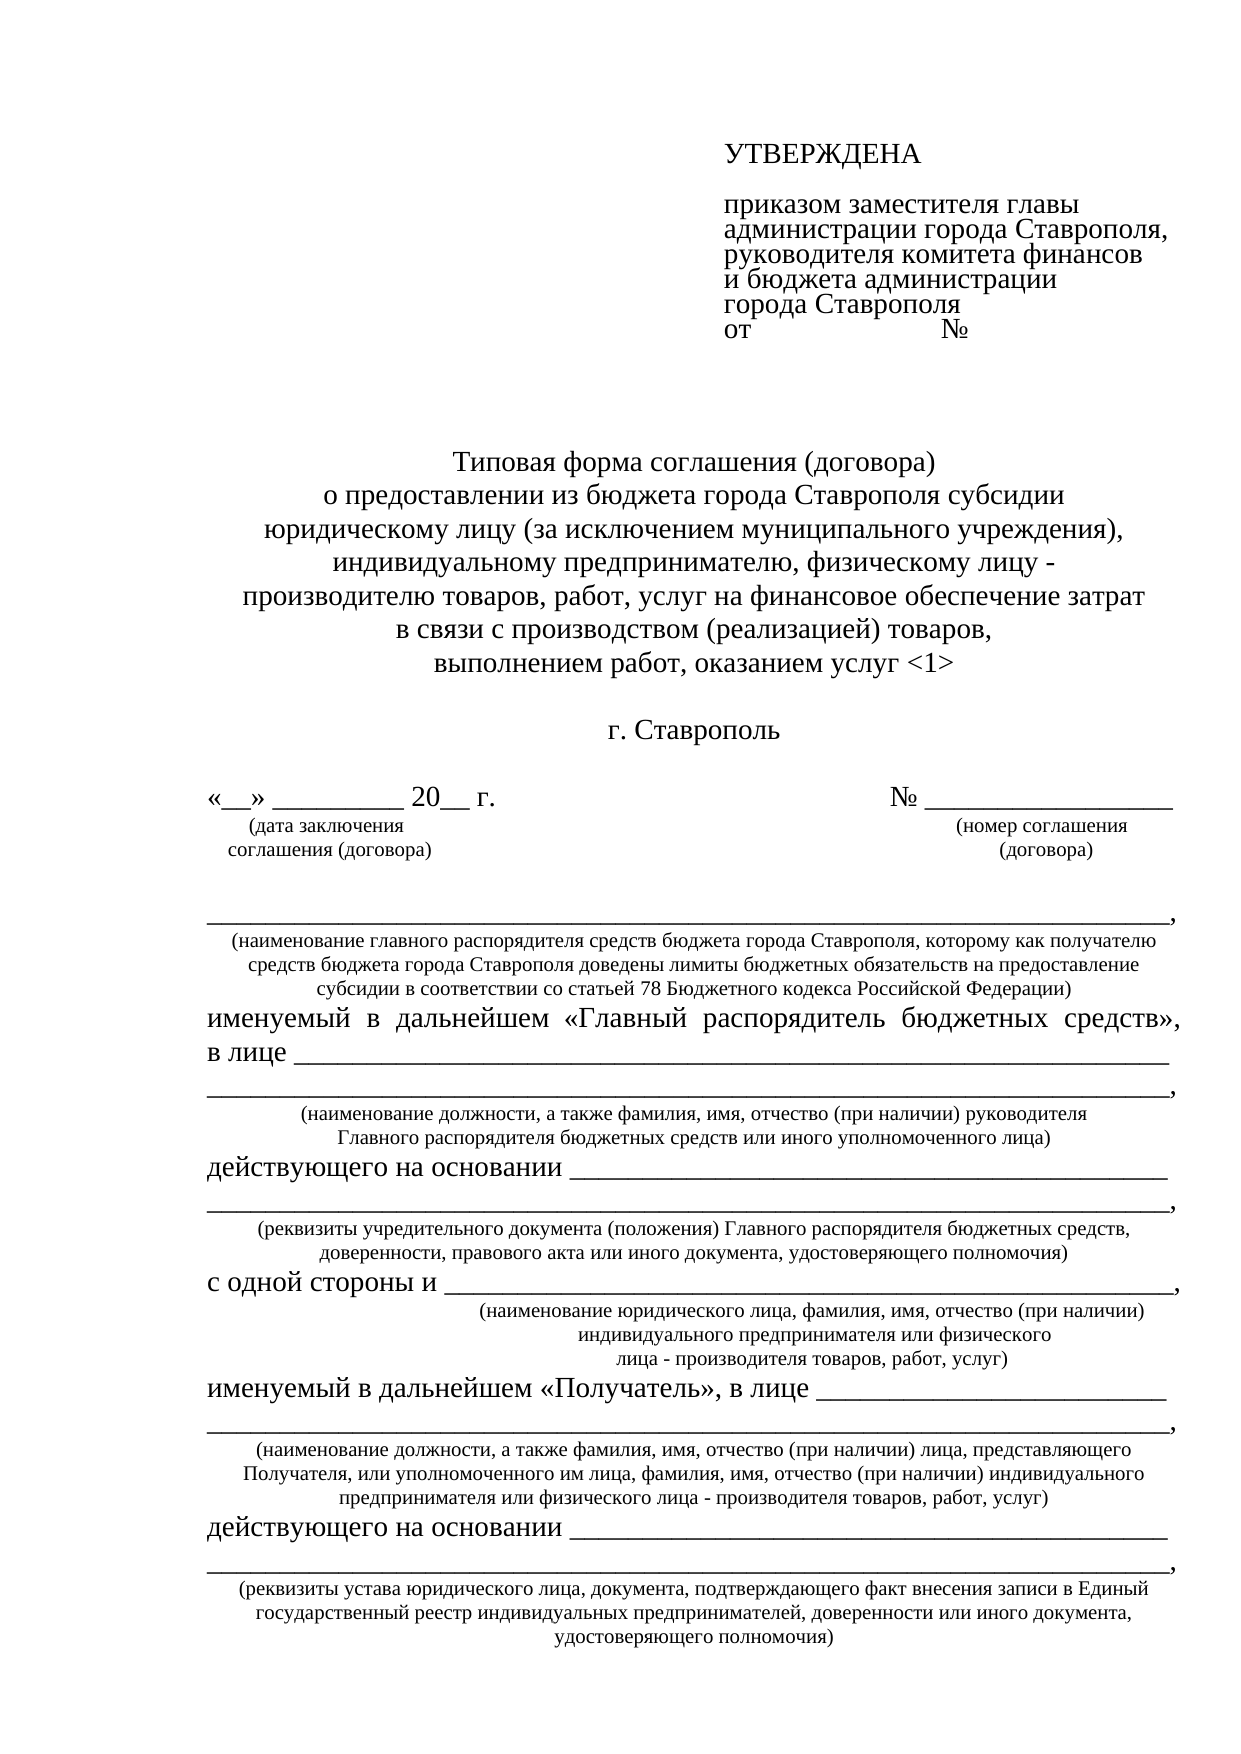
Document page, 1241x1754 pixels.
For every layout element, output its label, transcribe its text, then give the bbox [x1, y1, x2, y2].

text __________________________________________________________________, [207, 1543, 1181, 1576]
text именуемый в дальнейшем «Главный распорядитель бюджетных средств», в лице ____________________________________________________________ [207, 1000, 1181, 1067]
text от № [724, 318, 1181, 343]
text (наименование юридического лица, фамилия, имя, отчество (при наличии) [207, 1298, 1181, 1322]
text в связи с производством (реализацией) товаров, [207, 611, 1181, 645]
text (реквизиты учредительного документа (положения) Главного распорядителя бюджетных средств, доверенности, правового акта или иного документа, удостоверяющего полномочия) [207, 1216, 1181, 1264]
text производителю товаров, работ, услуг на финансовое обеспечение затрат [207, 578, 1181, 611]
text (дата заключения (номер соглашения [207, 813, 1181, 837]
text выполнением работ, оказанием услуг <1> [207, 645, 1181, 678]
text действующего на основании _________________________________________ [207, 1149, 1181, 1182]
text г. Ставрополь [207, 712, 1181, 746]
text юридическому лицу (за исключением муниципального учреждения), индивидуальному предпринимателю, физическому лицу - [207, 511, 1181, 578]
text __________________________________________________________________, [207, 1182, 1181, 1216]
text Главного распорядителя бюджетных средств или иного уполномоченного лица) [207, 1125, 1181, 1149]
text о предоставлении из бюджета города Ставрополя субсидии [207, 477, 1181, 511]
text __________________________________________________________________, [207, 1067, 1181, 1101]
text __________________________________________________________________, [207, 894, 1181, 928]
text (наименование должности, а также фамилия, имя, отчество (при наличии) руководителя [207, 1101, 1181, 1125]
text __________________________________________________________________, [207, 1403, 1181, 1437]
text (реквизиты устава юридического лица, документа, подтверждающего факт внесения записи в Единый государственный реестр индивидуальных предпринимателей, доверенности или иного документа, удостоверяющего полномочия) [207, 1576, 1181, 1648]
text (наименование главного распорядителя средств бюджета города Ставрополя, которому как получателю средств бюджета города Ставрополя доведены лимиты бюджетных обязательств на предоставление субсидии в соответствии со статьей 78 Бюджетного кодекса Российской Федерации) [207, 928, 1181, 1000]
text приказом заместителя главы администрации города Ставрополя, [724, 193, 1181, 243]
text с одной стороны и __________________________________________________, [207, 1264, 1181, 1298]
text УТВЕРЖДЕНА [724, 143, 1181, 168]
text «__» _________ 20__ г. № _________________ [207, 779, 1181, 813]
text лица - производителя товаров, работ, услуг) [207, 1346, 1181, 1370]
text соглашения (договора) (договора) [207, 837, 1181, 861]
text (наименование должности, а также фамилия, имя, отчество (при наличии) лица, представляющего Получателя, или уполномоченного им лица, фамилия, имя, отчество (при наличии) индивидуального предпринимателя или физического лица - производителя товаров, работ, услуг) [207, 1437, 1181, 1509]
text руководителя комитета финансов и бюджета администрации города Ставрополя [724, 243, 1181, 318]
text индивидуального предпринимателя или физического [207, 1322, 1181, 1346]
text именуемый в дальнейшем «Получатель», в лице ________________________ [207, 1370, 1181, 1403]
text Типовая форма соглашения (договора) [207, 444, 1181, 477]
text действующего на основании _________________________________________ [207, 1509, 1181, 1543]
